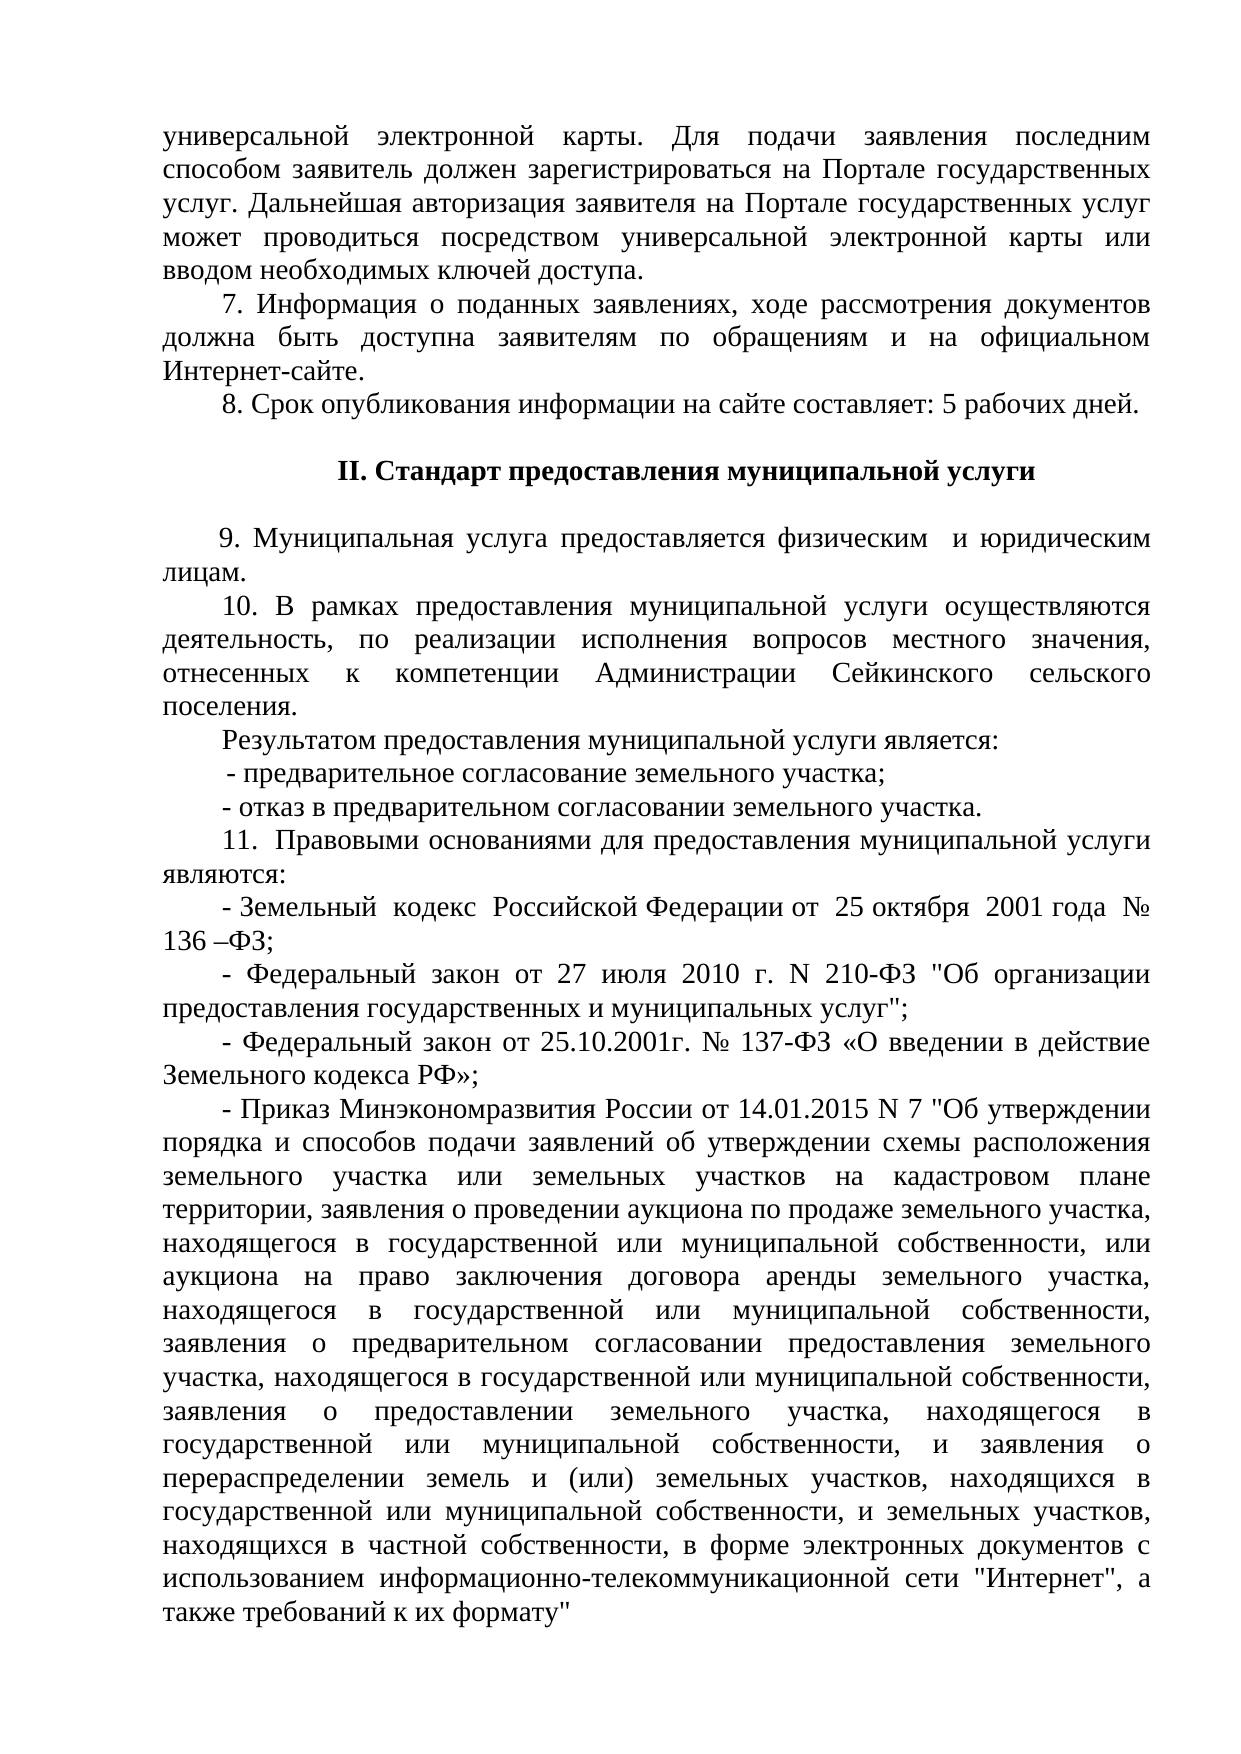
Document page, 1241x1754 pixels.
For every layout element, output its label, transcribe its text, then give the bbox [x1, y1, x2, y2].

text Результатом предоставления муниципальной услуги является: [162, 722, 1152, 755]
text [162, 118, 1152, 286]
text 9. Муниципальная услуга предоставляется физическим и юридическим лицам. [162, 521, 1152, 588]
text - Федеральный закон от 25.10.2001г. № 137-ФЗ «О введении в действие Земельного кодекса РФ»; [162, 1024, 1152, 1091]
text - Земельный кодекс Российской Федерации от 25 октября 2001 года № 136 –ФЗ; [162, 889, 1152, 957]
text 10. В рамках предоставления муниципальной услуги осуществляются деятельность, по реализации исполнения вопросов местного значения, отнесенных к компетенции Администрации Сейкинского сельского поселения. [162, 588, 1152, 722]
text - Приказ Минэкономразвития России от 14.01.2015 N 7 "Об утверждении порядка и способов подачи заявлений об утверждении схемы расположения земельного участка или земельных участков на кадастровом плане территории, заявления о проведении аукциона по продаже земельного участка, находящегося в государственной или муниципальной собственности, или аукциона на право заключения договора аренды земельного участка, находящегося в государственной или муниципальной собственности, заявления о предварительном согласовании предоставления земельного участка, находящегося в государственной или муниципальной собственности, заявления о предоставлении земельного участка, находящегося в государственной или муниципальной собственности, и заявления о перераспределении земель и (или) земельных участков, находящихся в государственной или муниципальной собственности, и земельных участков, находящихся в частной собственности, в форме электронных документов с использованием информационно-телекоммуникационной сети "Интернет", а также требований к их формату" [162, 1091, 1152, 1627]
text 11. Правовыми основаниями для предоставления муниципальной услуги являются: [162, 822, 1152, 889]
text - предварительное согласование земельного участка; [162, 755, 1152, 789]
text - Федеральный закон от 27 июля 2010 г. N 210-ФЗ "Об организации предоставления государственных и муниципальных услуг"; [162, 957, 1152, 1024]
text 7. Информация о поданных заявлениях, ходе рассмотрения документов должна быть доступна заявителям по обращениям и на официальном Интернет-сайте. [162, 286, 1152, 386]
text - отказ в предварительном согласовании земельного участка. [162, 789, 1152, 822]
text II. Стандарт предоставления муниципальной услуги [162, 453, 1152, 487]
text 8. Срок опубликования информации на сайте составляет: 5 рабочих дней. [162, 386, 1152, 420]
